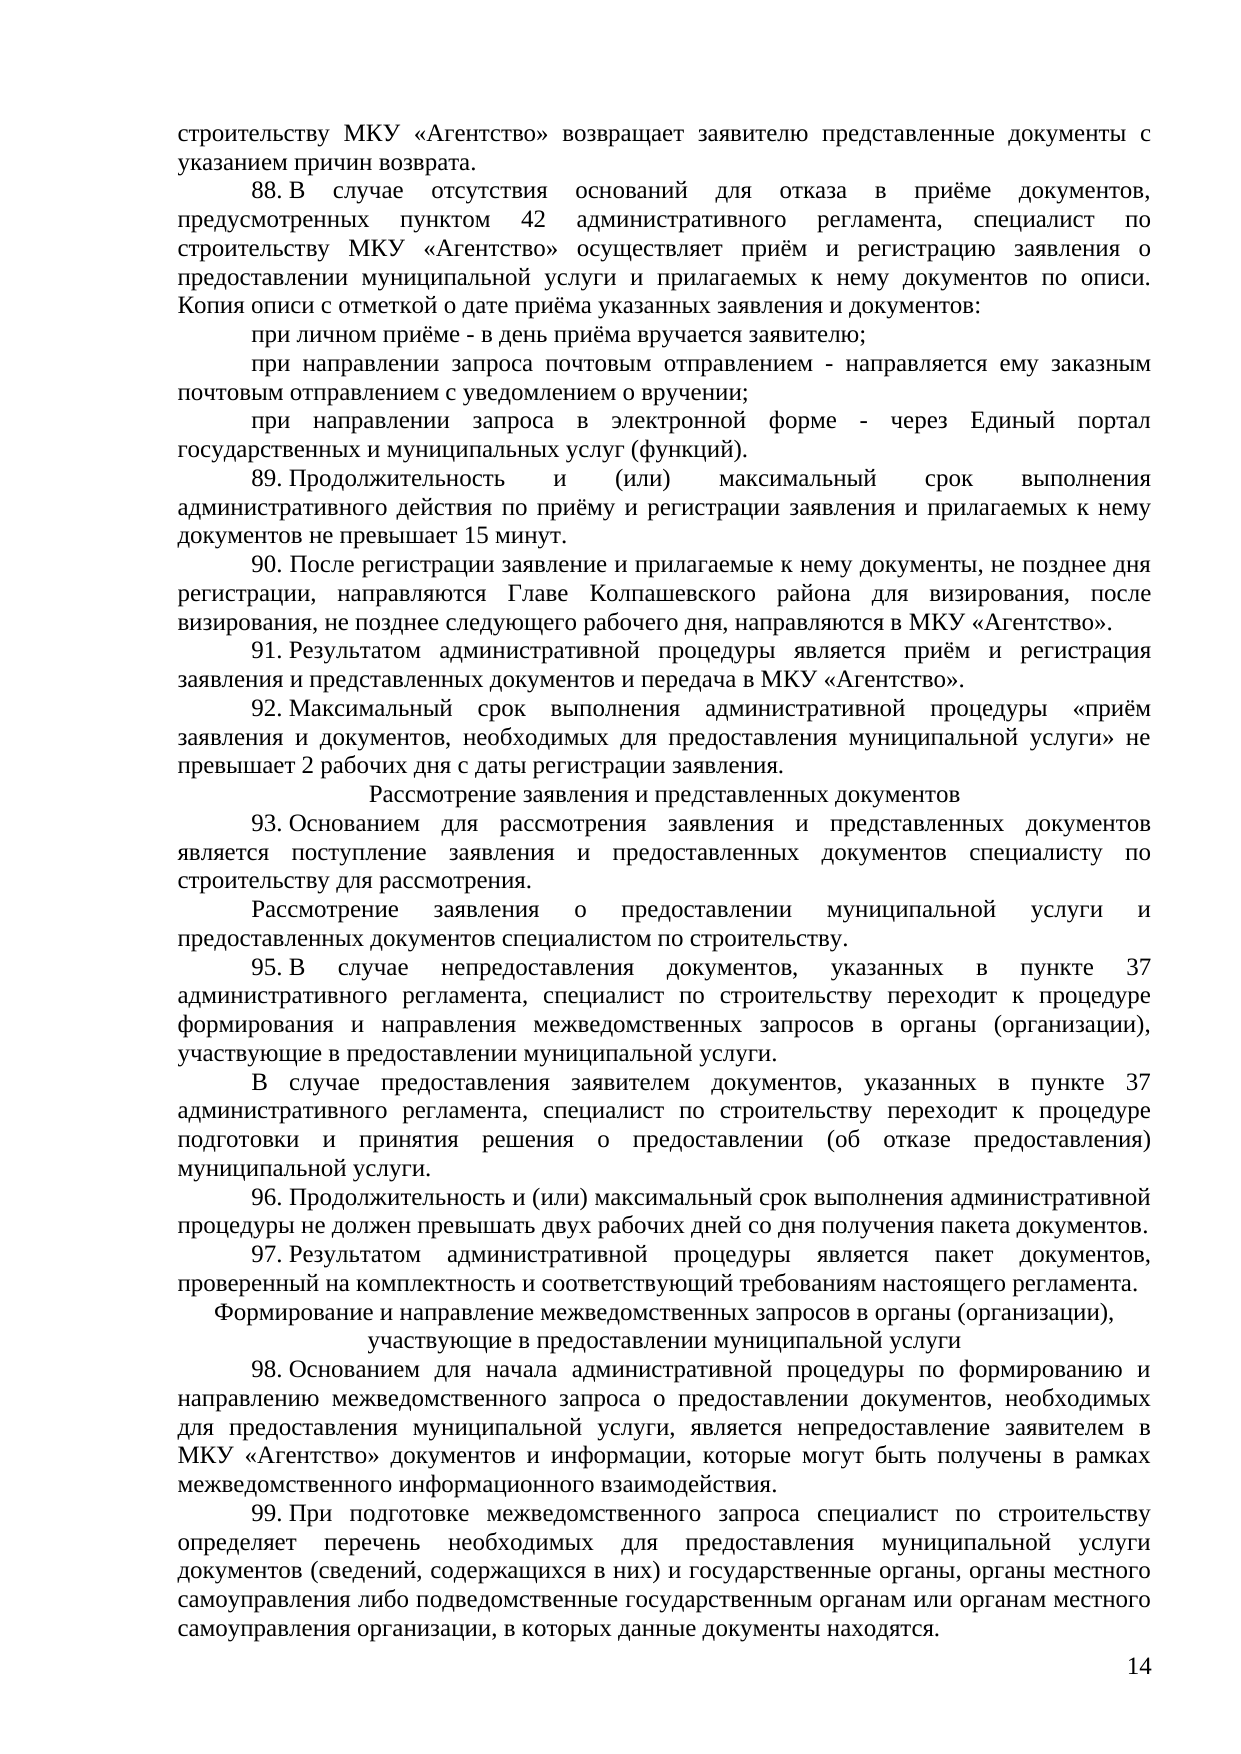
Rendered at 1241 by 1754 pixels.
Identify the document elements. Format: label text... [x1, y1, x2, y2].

text В случае предоставления заявителем документов, указанных в пункте 37 административного регламента, специалист по строительству переходит к процедуре подготовки и принятия решения о предоставлении (об отказе предоставления) муниципальной услуги. [177, 1067, 1152, 1182]
text 91. Результатом административной процедуры является приём и регистрация заявления и представленных документов и передача в МКУ «Агентство». [177, 636, 1152, 693]
text при личном приёме - в день приёма вручается заявителю; [177, 319, 1152, 348]
text 88. В случае отсутствия оснований для отказа в приёме документов, предусмотренных пунктом 42 административного регламента, специалист по строительству МКУ «Агентство» осуществляет приём и регистрацию заявления о предоставлении муниципальной услуги и прилагаемых к нему документов по описи. Копия описи с отметкой о дате приёма указанных заявления и документов: [177, 176, 1152, 319]
text Рассмотрение заявления и представленных документов [177, 779, 1152, 808]
text 96. Продолжительность и (или) максимальный срок выполнения административной процедуры не должен превышать двух рабочих дней со дня получения пакета документов. [177, 1182, 1152, 1239]
text 89. Продолжительность и (или) максимальный срок выполнения административного действия по приёму и регистрации заявления и прилагаемых к нему документов не превышает 15 минут. [177, 463, 1152, 549]
text 95. В случае непредоставления документов, указанных в пункте 37 административного регламента, специалист по строительству переходит к процедуре формирования и направления межведомственных запросов в органы (организации), участвующие в предоставлении муниципальной услуги. [177, 952, 1152, 1067]
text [177, 118, 1152, 176]
text 92. Максимальный срок выполнения административной процедуры «приём заявления и документов, необходимых для предоставления муниципальной услуги» не превышает 2 рабочих дня с даты регистрации заявления. [177, 693, 1152, 779]
text 90. После регистрации заявление и прилагаемые к нему документы, не позднее дня регистрации, направляются Главе Колпашевского района для визирования, после визирования, не позднее следующего рабочего дня, направляются в МКУ «Агентство». [177, 549, 1152, 636]
text 99. При подготовке межведомственного запроса специалист по строительству определяет перечень необходимых для предоставления муниципальной услуги документов (сведений, содержащихся в них) и государственные органы, органы местного самоуправления либо подведомственные государственным органам или органам местного самоуправления организации, в которых данные документы находятся. [177, 1498, 1152, 1642]
text 93. Основанием для рассмотрения заявления и представленных документов является поступление заявления и предоставленных документов специалисту по строительству для рассмотрения. [177, 808, 1152, 894]
text Рассмотрение заявления о предоставлении муниципальной услуги и предоставленных документов специалистом по строительству. [177, 894, 1152, 952]
text при направлении запроса в электронной форме - через Единый портал государственных и муниципальных услуг (функций). [177, 406, 1152, 463]
text 97. Результатом административной процедуры является пакет документов, проверенный на комплектность и соответствующий требованиям настоящего регламента. [177, 1239, 1152, 1297]
text 98. Основанием для начала административной процедуры по формированию и направлению межведомственного запроса о предоставлении документов, необходимых для предоставления муниципальной услуги, является непредоставление заявителем в МКУ «Агентство» документов и информации, которые могут быть получены в рамках межведомственного информационного взаимодействия. [177, 1354, 1152, 1498]
text Формирование и направление межведомственных запросов в органы (организации), участвующие в предоставлении муниципальной услуги [177, 1297, 1152, 1354]
text при направлении запроса почтовым отправлением - направляется ему заказным почтовым отправлением с уведомлением о вручении; [177, 348, 1152, 406]
